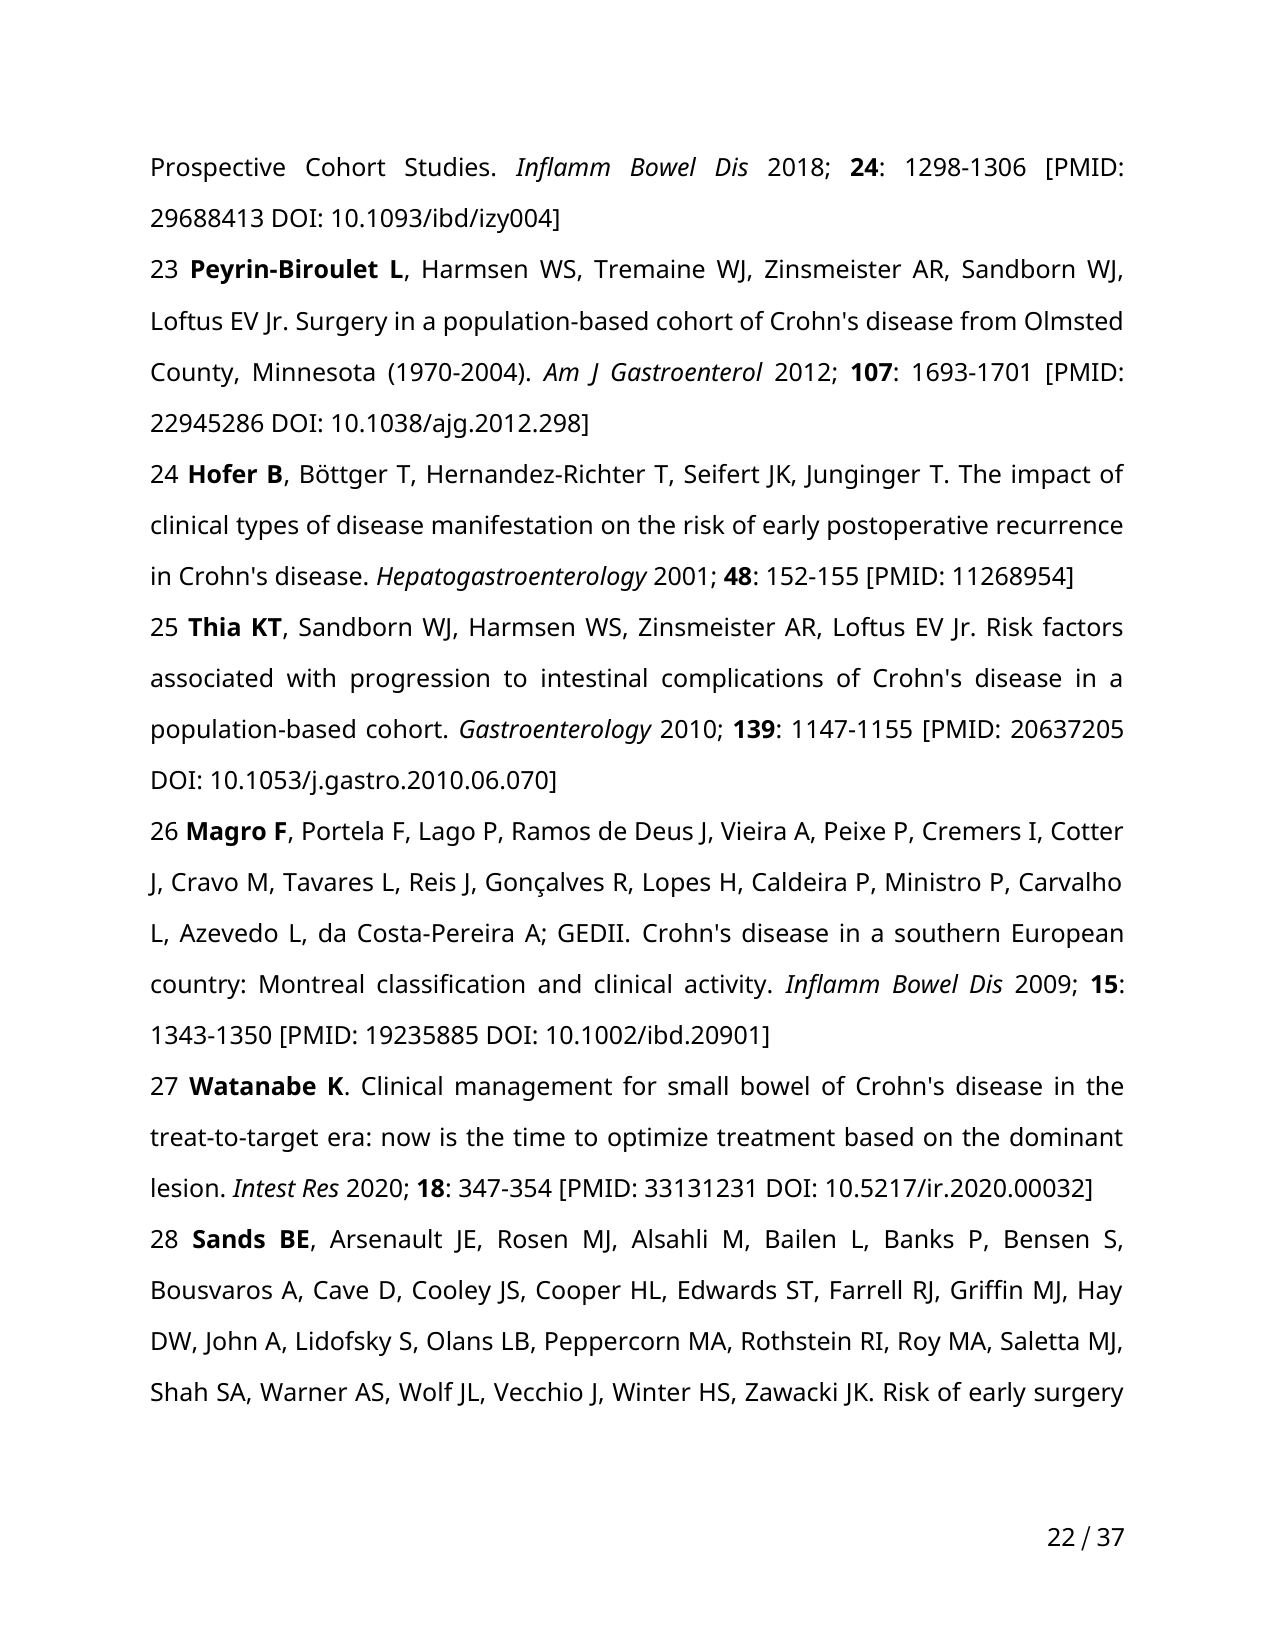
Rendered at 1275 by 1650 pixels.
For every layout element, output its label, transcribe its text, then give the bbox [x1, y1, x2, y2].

text 25 Thia KT, Sandborn WJ, Harmsen WS, Zinsmeister AR, Loftus EV Jr. Risk factors associated with progression to intestinal complications of Crohn's disease in a population-based cohort. Gastroenterology 2010; 139: 1147-1155 [PMID: 20637205 DOI: 10.1053/j.gastro.2010.06.070] [150, 609, 1125, 797]
text 26 Magro F, Portela F, Lago P, Ramos de Deus J, Vieira A, Peixe P, Cremers I, Cotter J, Cravo M, Tavares L, Reis J, Gonçalves R, Lopes H, Caldeira P, Ministro P, Carvalho L, Azevedo L, da Costa-Pereira A; GEDII. Crohn's disease in a southern European country: Montreal classification and clinical activity. Inflamm Bowel Dis 2009; 15: 1343-1350 [PMID: 19235885 DOI: 10.1002/ibd.20901] [150, 813, 1125, 1052]
text 24 Hofer B, Böttger T, Hernandez-Richter T, Seifert JK, Junginger T. The impact of clinical types of disease manifestation on the risk of early postoperative recurrence in Crohn's disease. Hepatogastroenterology 2001; 48: 152-155 [PMID: 11268954] [150, 456, 1125, 592]
text 23 Peyrin-Biroulet L, Harmsen WS, Tremaine WJ, Zinsmeister AR, Sandborn WJ, Loftus EV Jr. Surgery in a population-based cohort of Crohn's disease from Olmsted County, Minnesota (1970-2004). Am J Gastroenterol 2012; 107: 1693-1701 [PMID: 22945286 DOI: 10.1038/ajg.2012.298] [150, 252, 1125, 439]
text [150, 150, 1125, 235]
text 27 Watanabe K. Clinical management for small bowel of Crohn's disease in the treat-to-target era: now is the time to optimize treatment based on the dominant lesion. Intest Res 2020; 18: 347-354 [PMID: 33131231 DOI: 10.5217/ir.2020.00032] [150, 1069, 1125, 1205]
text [150, 1222, 1125, 1409]
